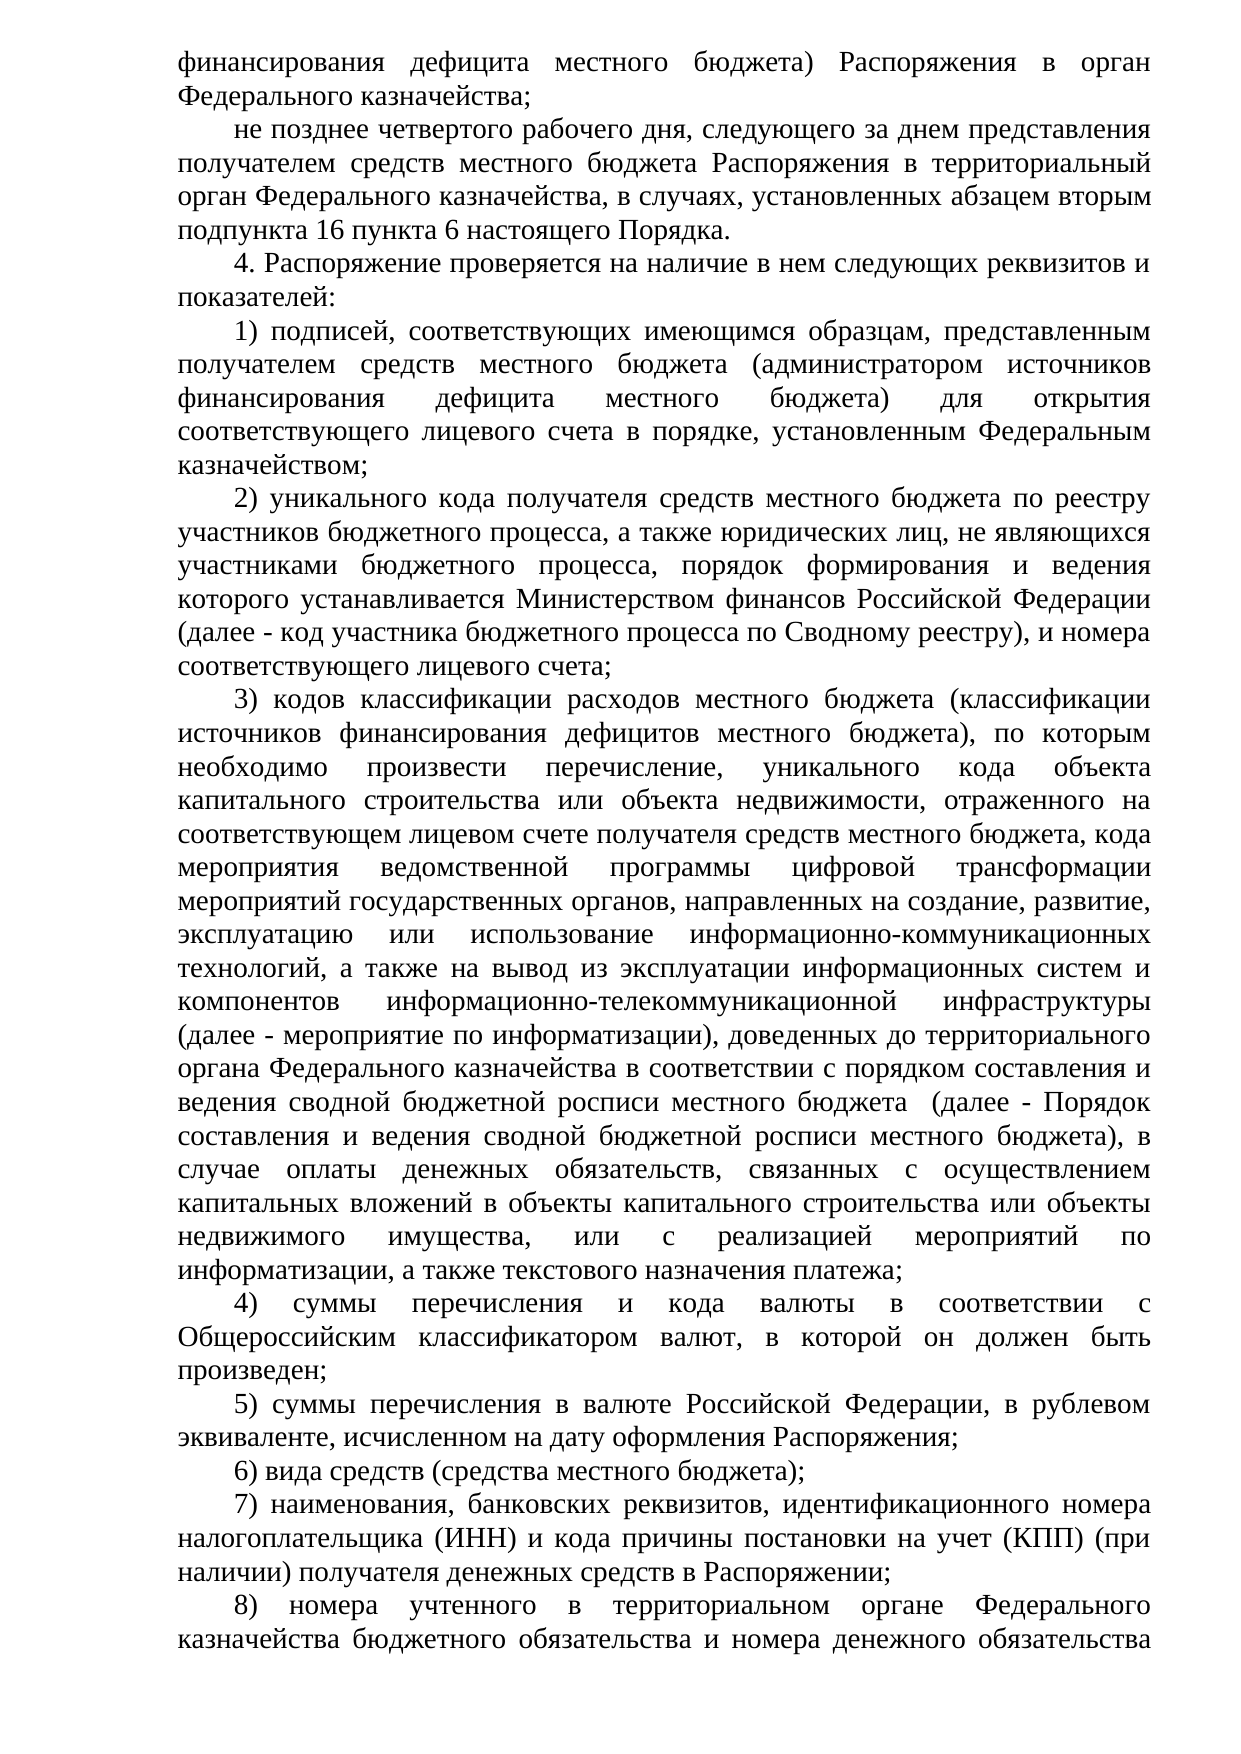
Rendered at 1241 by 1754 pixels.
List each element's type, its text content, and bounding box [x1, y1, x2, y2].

text 5) суммы перечисления в валюте Российской Федерации, в рублевом эквиваленте, исчисленном на дату оформления Распоряжения; [177, 1386, 1152, 1453]
text 2) уникального кода получателя средств местного бюджета по реестру участников бюджетного процесса, а также юридических лиц, не являющихся участниками бюджетного процесса, порядок формирования и ведения которого устанавливается Министерством финансов Российской Федерации (далее - код участника бюджетного процесса по Сводному реестру), и номера соответствующего лицевого счета; [177, 480, 1152, 682]
text 1) подписей, соответствующих имеющимся образцам, представленным получателем средств местного бюджета (администратором источников финансирования дефицита местного бюджета) для открытия соответствующего лицевого счета в порядке, установленным Федеральным казначейством; [177, 313, 1152, 480]
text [177, 44, 1152, 111]
text 4) суммы перечисления и кода валюты в соответствии с Общероссийским классификатором валют, в которой он должен быть произведен; [177, 1285, 1152, 1386]
text не позднее четвертого рабочего дня, следующего за днем представления получателем средств местного бюджета Распоряжения в территориальный орган Федерального казначейства, в случаях, установленных абзацем вторым подпункта 16 пункта 6 настоящего Порядка. [177, 111, 1152, 246]
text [177, 1587, 1152, 1654]
text 3) кодов классификации расходов местного бюджета (классификации источников финансирования дефицитов местного бюджета), по которым необходимо произвести перечисление, уникального кода объекта капитального строительства или объекта недвижимости, отраженного на соответствующем лицевом счете получателя средств местного бюджета, кода мероприятия ведомственной программы цифровой трансформации мероприятий государственных органов, направленных на создание, развитие, эксплуатацию или использование информационно-коммуникационных технологий, а также на вывод из эксплуатации информационных систем и компонентов информационно-телекоммуникационной инфраструктуры (далее - мероприятие по информатизации), доведенных до территориального органа Федерального казначейства в соответствии с порядком составления и ведения сводной бюджетной росписи местного бюджета (далее - Порядок составления и ведения сводной бюджетной росписи местного бюджета), в случае оплаты денежных обязательств, связанных с осуществлением капитальных вложений в объекты капитального строительства или объекты недвижимого имущества, или с реализацией мероприятий по информатизации, а также текстового назначения платежа; [177, 682, 1152, 1285]
text 7) наименования, банковских реквизитов, идентификационного номера налогоплательщика (ИНН) и кода причины постановки на учет (КПП) (при наличии) получателя денежных средств в Распоряжении; [177, 1487, 1152, 1587]
text 6) вида средств (средства местного бюджета); [177, 1453, 1152, 1487]
text 4. Распоряжение проверяется на наличие в нем следующих реквизитов и показателей: [177, 246, 1152, 313]
